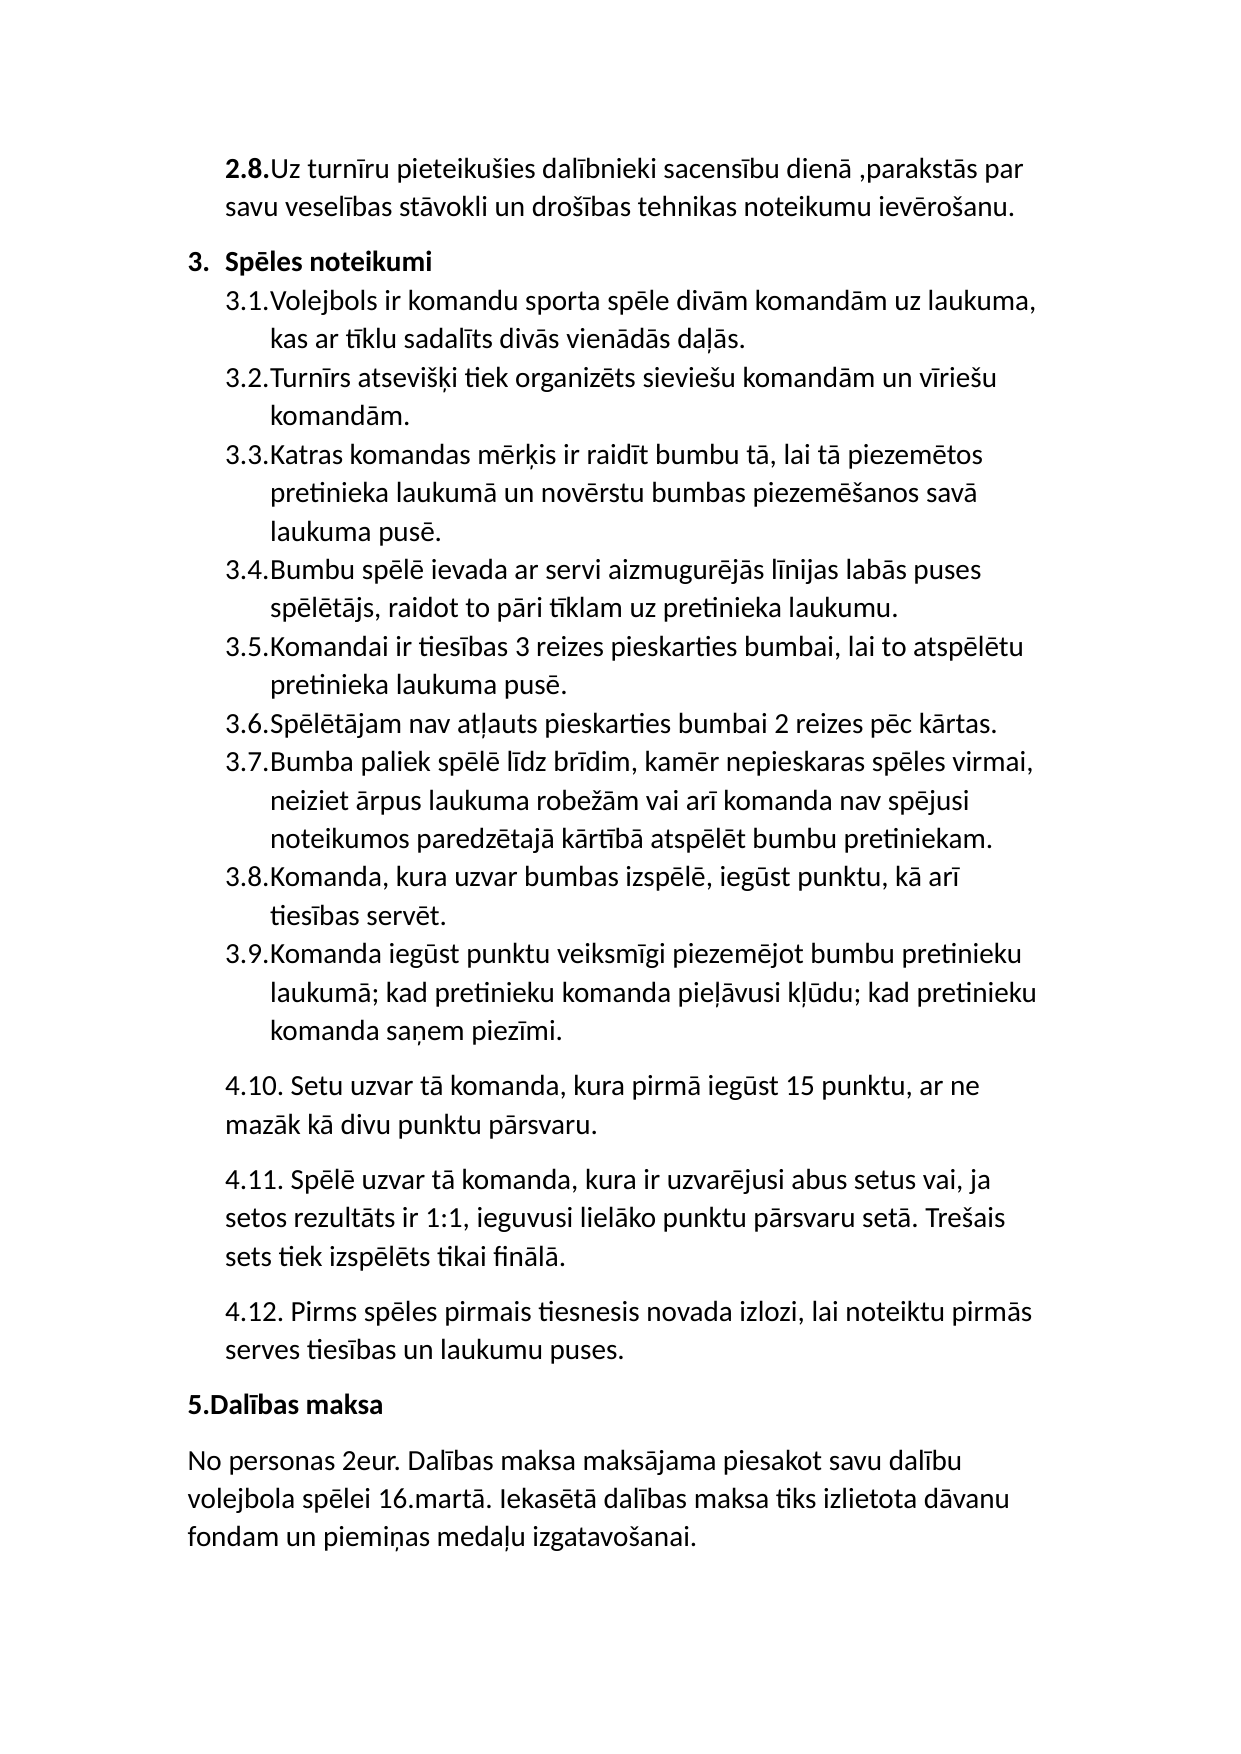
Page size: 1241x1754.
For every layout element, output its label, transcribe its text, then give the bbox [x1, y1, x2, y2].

list Bumbu spēlē ievada ar servi aizmugurējās līnijas labās puses spēlētājs, raidot to pāri tīklam uz pretinieka laukumu. [225, 551, 1053, 625]
text 4.12. Pirms spēles pirmais tiesnesis novada izlozi, lai noteiktu pirmās serves tiesības un laukumu puses. [225, 1293, 1053, 1367]
list Komanda, kura uzvar bumbas izspēlē, iegūst punktu, kā arī tiesības servēt. [225, 858, 1053, 933]
text 2.8.Uz turnīru pieteikušies dalībnieki sacensību dienā ,parakstās par savu veselības stāvokli un drošības tehnikas noteikumu ievērošanu. [225, 150, 1053, 224]
list Turnīrs atsevišķi tiek organizēts sieviešu komandām un vīriešu komandām. [225, 359, 1053, 433]
list Volejbols ir komandu sporta spēle divām komandām uz laukuma, kas ar tīklu sadalīts divās vienādās daļās. [225, 282, 1053, 356]
text 5.Dalības maksa [187, 1386, 1053, 1422]
text No personas 2eur. Dalības maksa maksājama piesakot savu dalību volejbola spēlei 16.martā. Iekasētā dalības maksa tiks izlietota dāvanu fondam un piemiņas medaļu izgatavošanai. [187, 1442, 1053, 1554]
text 4.11. Spēlē uzvar tā komanda, kura ir uzvarējusi abus setus vai, ja setos rezultāts ir 1:1, ieguvusi lielāko punktu pārsvaru setā. Trešais sets tiek izspēlēts tikai finālā. [225, 1161, 1053, 1273]
text 4.10. Setu uzvar tā komanda, kura pirmā iegūst 15 punktu, ar ne mazāk kā divu punktu pārsvaru. [225, 1067, 1053, 1141]
list Komanda iegūst punktu veiksmīgi piezemējot bumbu pretinieku laukumā; kad pretinieku komanda pieļāvusi kļūdu; kad pretinieku komanda saņem piezīmi. [225, 935, 1053, 1048]
list Katras komandas mērķis ir raidīt bumbu tā, lai tā piezemētos pretinieka laukumā un novērstu bumbas piezemēšanos savā laukuma pusē. [225, 436, 1053, 548]
list Spēles noteikumi [187, 243, 1053, 279]
list Komandai ir tiesības 3 reizes pieskarties bumbai, lai to atspēlētu pretinieka laukuma pusē. [225, 628, 1053, 702]
list Spēlētājam nav atļauts pieskarties bumbai 2 reizes pēc kārtas. [225, 705, 1053, 740]
list Bumba paliek spēlē līdz brīdim, kamēr nepieskaras spēles virmai, neiziet ārpus laukuma robežām vai arī komanda nav spējusi noteikumos paredzētajā kārtībā atspēlēt bumbu pretiniekam. [225, 743, 1053, 856]
